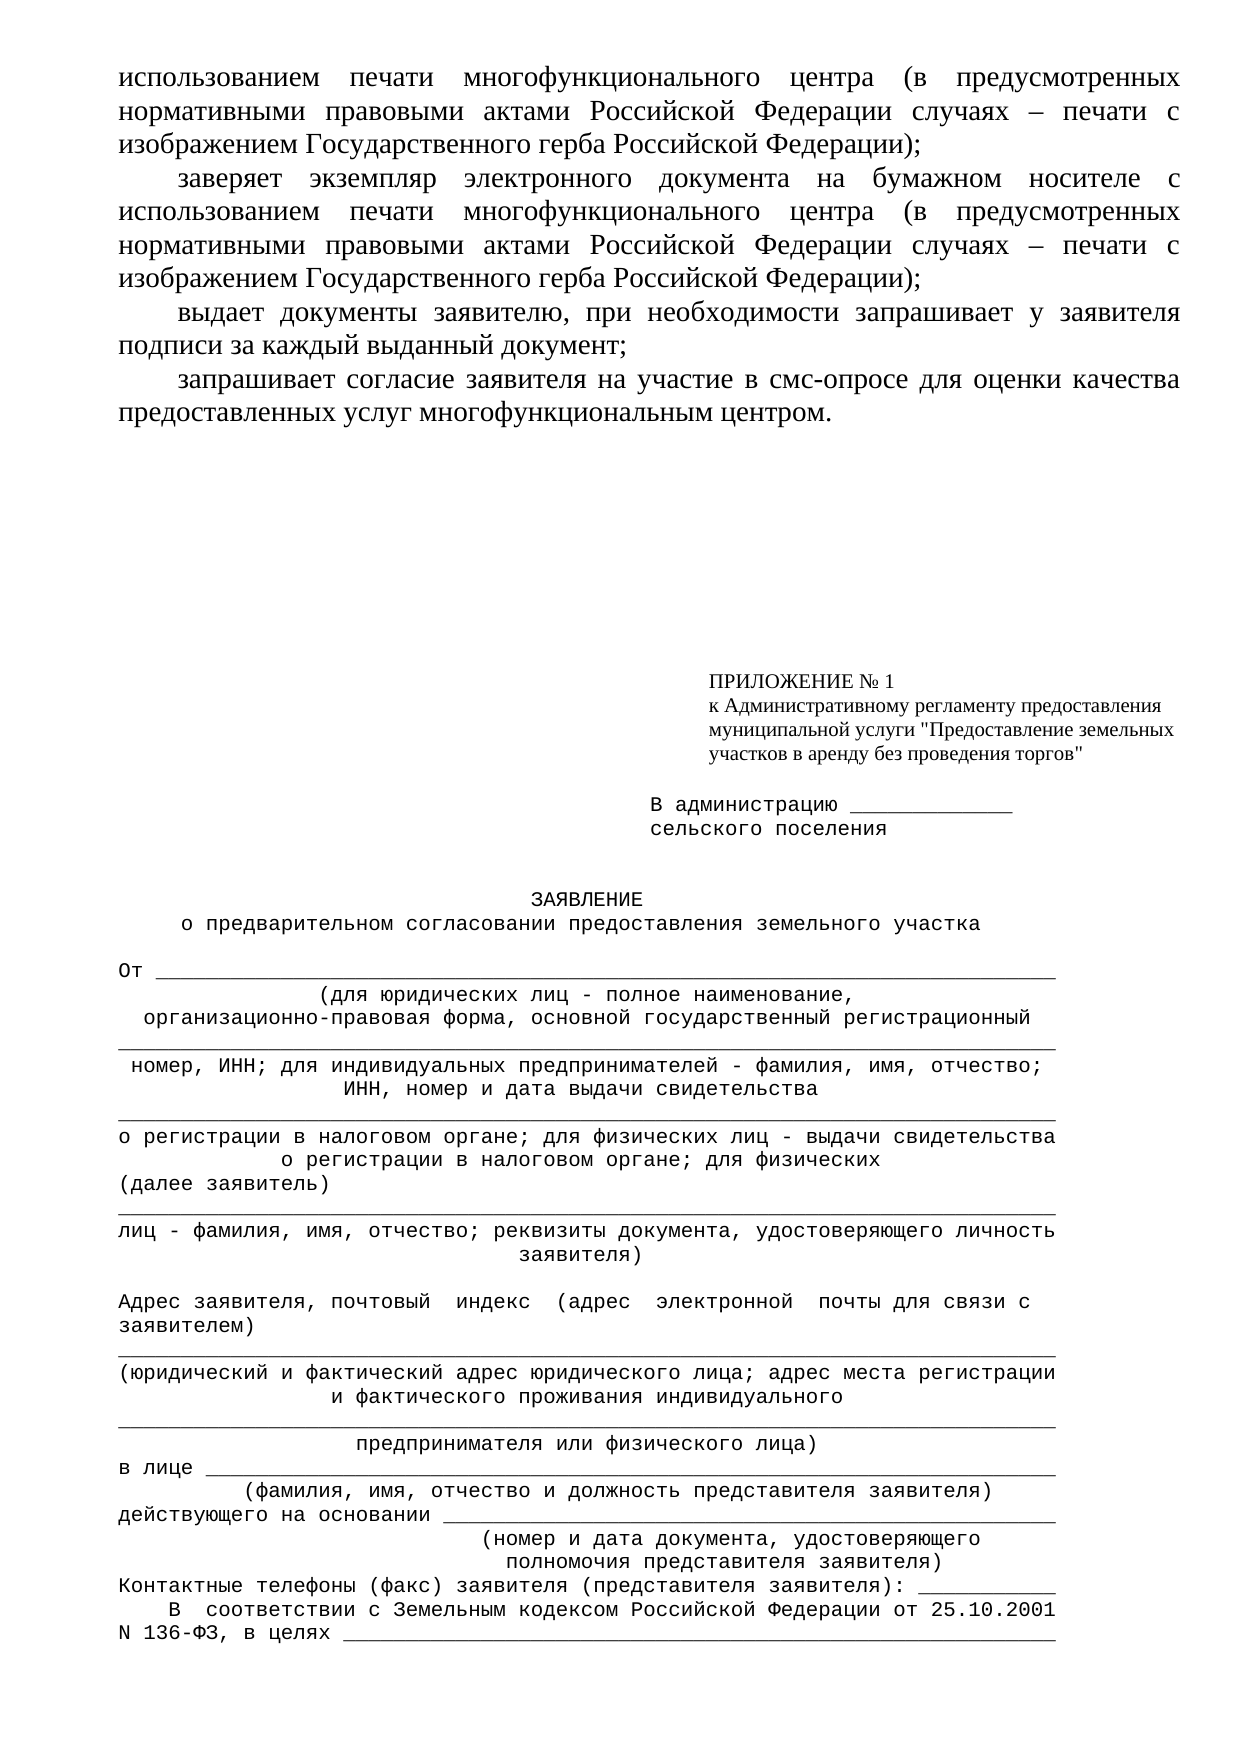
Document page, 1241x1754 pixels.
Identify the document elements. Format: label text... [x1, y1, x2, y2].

text ___________________________________________________________________________ [118, 1197, 1181, 1220]
text ___________________________________________________________________________ [118, 1409, 1181, 1433]
text заверяет экземпляр электронного документа на бумажном носителе с использованием печати многофункционального центра (в предусмотренных нормативными правовыми актами Российской Федерации случаях – печати с изображением Государственного герба Российской Федерации); [118, 160, 1181, 294]
text заявителем) [118, 1315, 1181, 1338]
text лиц - фамилия, имя, отчество; реквизиты документа, удостоверяющего личность [118, 1220, 1181, 1244]
text В соответствии с Земельным кодексом Российской Федерации от 25.10.2001 [118, 1598, 1181, 1622]
text Адрес заявителя, почтовый индекс (адрес электронной почты для связи с [118, 1291, 1181, 1315]
text В администрацию _____________ [650, 794, 1181, 817]
text (далее заявитель) [118, 1173, 1181, 1197]
text (юридический и фактический адрес юридического лица; адрес места регистрации [118, 1362, 1181, 1386]
text о регистрации в налоговом органе; для физических [118, 1149, 1181, 1173]
text ПРИЛОЖЕНИЕ № 1 [709, 669, 1181, 693]
text полномочия представителя заявителя) [118, 1551, 1181, 1575]
text заявителя) [118, 1244, 1181, 1267]
text ___________________________________________________________________________ [118, 1102, 1181, 1126]
text ___________________________________________________________________________ [118, 1338, 1181, 1362]
text к Административному регламенту предоставления муниципальной услуги "Предоставление земельных участков в аренду без проведения торгов" [709, 693, 1181, 765]
text (для юридических лиц - полное наименование, [118, 984, 1181, 1007]
text в лице ____________________________________________________________________ [118, 1457, 1181, 1480]
text запрашивает согласие заявителя на участие в смс-опросе для оценки качества предоставленных услуг многофункциональным центром. [118, 361, 1181, 428]
text номер, ИНН; для индивидуальных предпринимателей - фамилия, имя, отчество; [118, 1055, 1181, 1078]
text сельского поселения [650, 817, 1181, 841]
text ИНН, номер и дата выдачи свидетельства [118, 1078, 1181, 1102]
text N 136-ФЗ, в целях _________________________________________________________ [118, 1622, 1181, 1646]
text ЗАЯВЛЕНИЕ [118, 889, 1181, 913]
text о предварительном согласовании предоставления земельного участка [118, 913, 1181, 936]
text предпринимателя или физического лица) [118, 1433, 1181, 1457]
text Контактные телефоны (факс) заявителя (представителя заявителя): ___________ [118, 1575, 1181, 1598]
text организационно-правовая форма, основной государственный регистрационный [118, 1007, 1181, 1031]
text ___________________________________________________________________________ [118, 1031, 1181, 1055]
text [118, 59, 1181, 160]
text От ________________________________________________________________________ [118, 960, 1181, 984]
text о регистрации в налоговом органе; для физических лиц - выдачи свидетельства [118, 1126, 1181, 1149]
text действующего на основании _________________________________________________ [118, 1504, 1181, 1528]
text (номер и дата документа, удостоверяющего [118, 1528, 1181, 1551]
text (фамилия, имя, отчество и должность представителя заявителя) [118, 1480, 1181, 1504]
text и фактического проживания индивидуального [118, 1386, 1181, 1409]
text выдает документы заявителю, при необходимости запрашивает у заявителя подписи за каждый выданный документ; [118, 294, 1181, 361]
